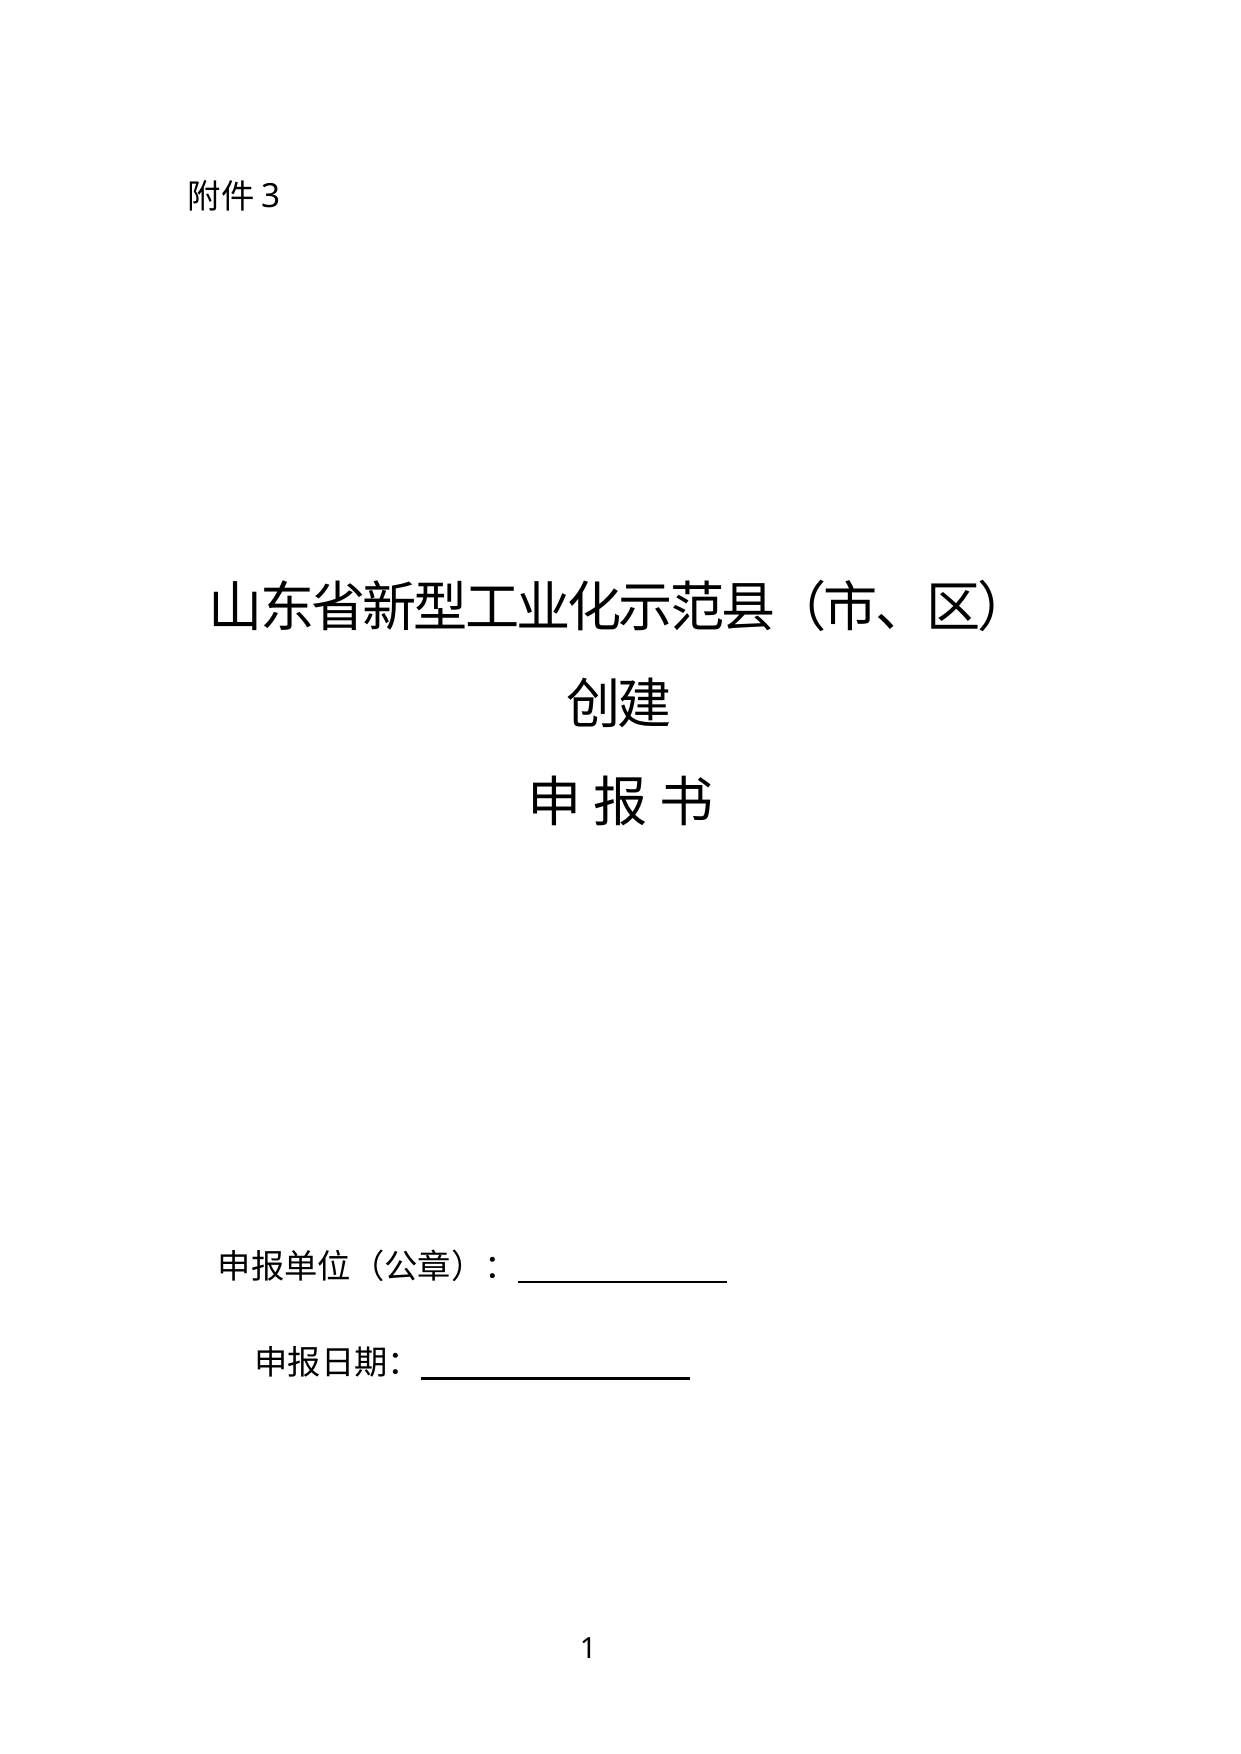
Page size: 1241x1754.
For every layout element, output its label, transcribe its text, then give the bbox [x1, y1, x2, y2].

text 申报单位（公章）： [187, 1239, 1053, 1288]
text 申报日期： [187, 1336, 1053, 1384]
text 申 报 书 [187, 749, 1053, 846]
text 山东省新型工业化示范县（市、区）创建 [187, 554, 1053, 749]
text 附件3 [187, 162, 1053, 227]
